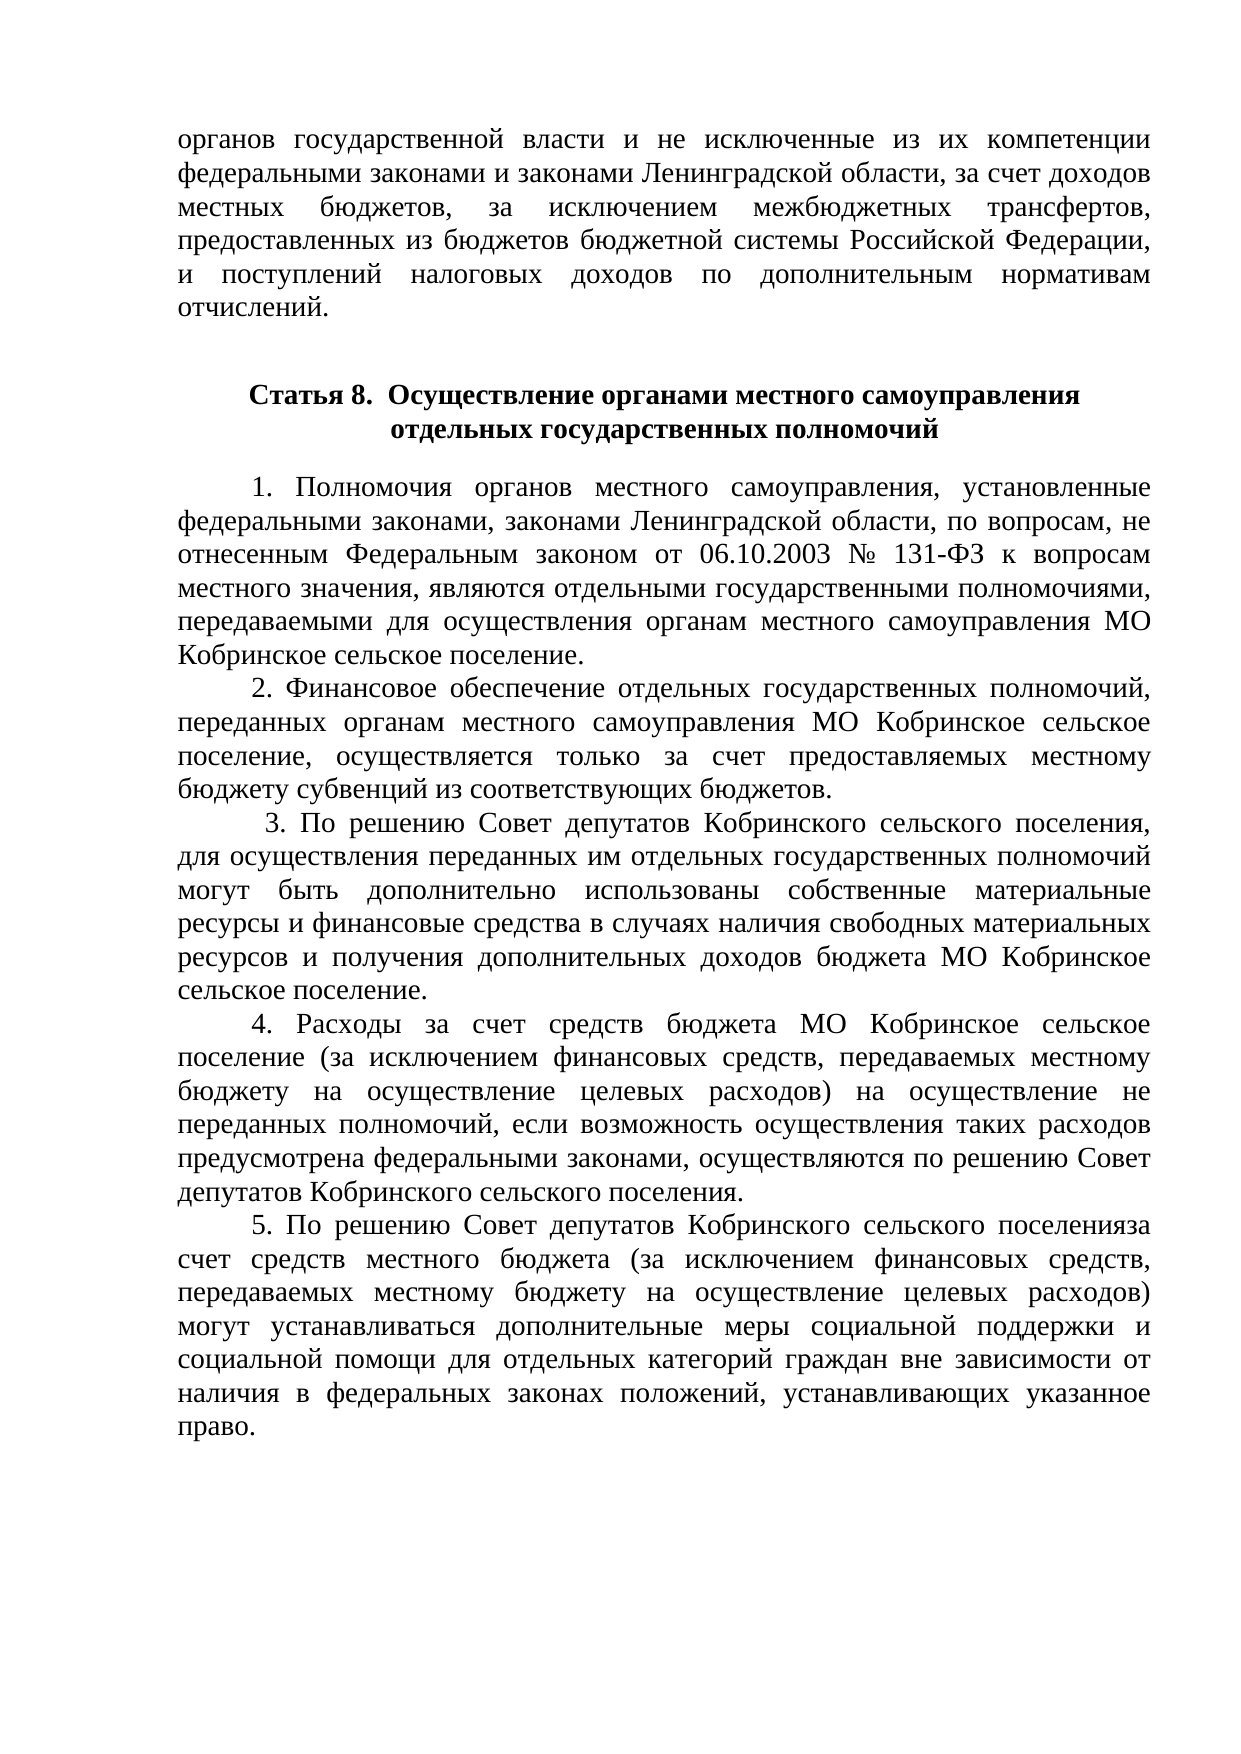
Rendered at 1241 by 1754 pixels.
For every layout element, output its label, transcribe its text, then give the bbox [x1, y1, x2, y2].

text 1. Полномочия органов местного самоуправления, установленные федеральными законами, законами Ленинградской области, по вопросам, не отнесенным Федеральным законом от 06.10.2003 № 131-ФЗ к вопросам местного значения, являются отдельными государственными полномочиями, передаваемыми для осуществления органам местного самоуправления МО Кобринское сельское поселение. [177, 469, 1152, 671]
text 4. Расходы за счет средств бюджета МО Кобринское сельское поселение (за исключением финансовых средств, передаваемых местному бюджету на осуществление целевых расходов) на осуществление не переданных полномочий, если возможность осуществления таких расходов предусмотрена федеральными законами, осуществляются по решению Совет депутатов Кобринского сельского поселения. [177, 1006, 1152, 1207]
text 3. По решению Совет депутатов Кобринского сельского поселения, для осуществления переданных им отдельных государственных полномочий могут быть дополнительно использованы собственные материальные ресурсы и финансовые средства в случаях наличия свободных материальных ресурсов и получения дополнительных доходов бюджета МО Кобринское сельское поселение. [177, 805, 1152, 1006]
subtitle Статья 8. Осуществление органами местного самоуправления отдельных государственных полномочий [177, 377, 1152, 444]
text 2. Финансовое обеспечение отдельных государственных полномочий, переданных органам местного самоуправления МО Кобринское сельское поселение, осуществляется только за счет предоставляемых местному бюджету субвенций из соответствующих бюджетов. [177, 671, 1152, 805]
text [177, 122, 1152, 323]
text 5. По решению Совет депутатов Кобринского сельского поселенияза счет средств местного бюджета (за исключением финансовых средств, передаваемых местному бюджету на осуществление целевых расходов) могут устанавливаться дополнительные меры социальной поддержки и социальной помощи для отдельных категорий граждан вне зависимости от наличия в федеральных законах положений, устанавливающих указанное право. [177, 1207, 1152, 1442]
